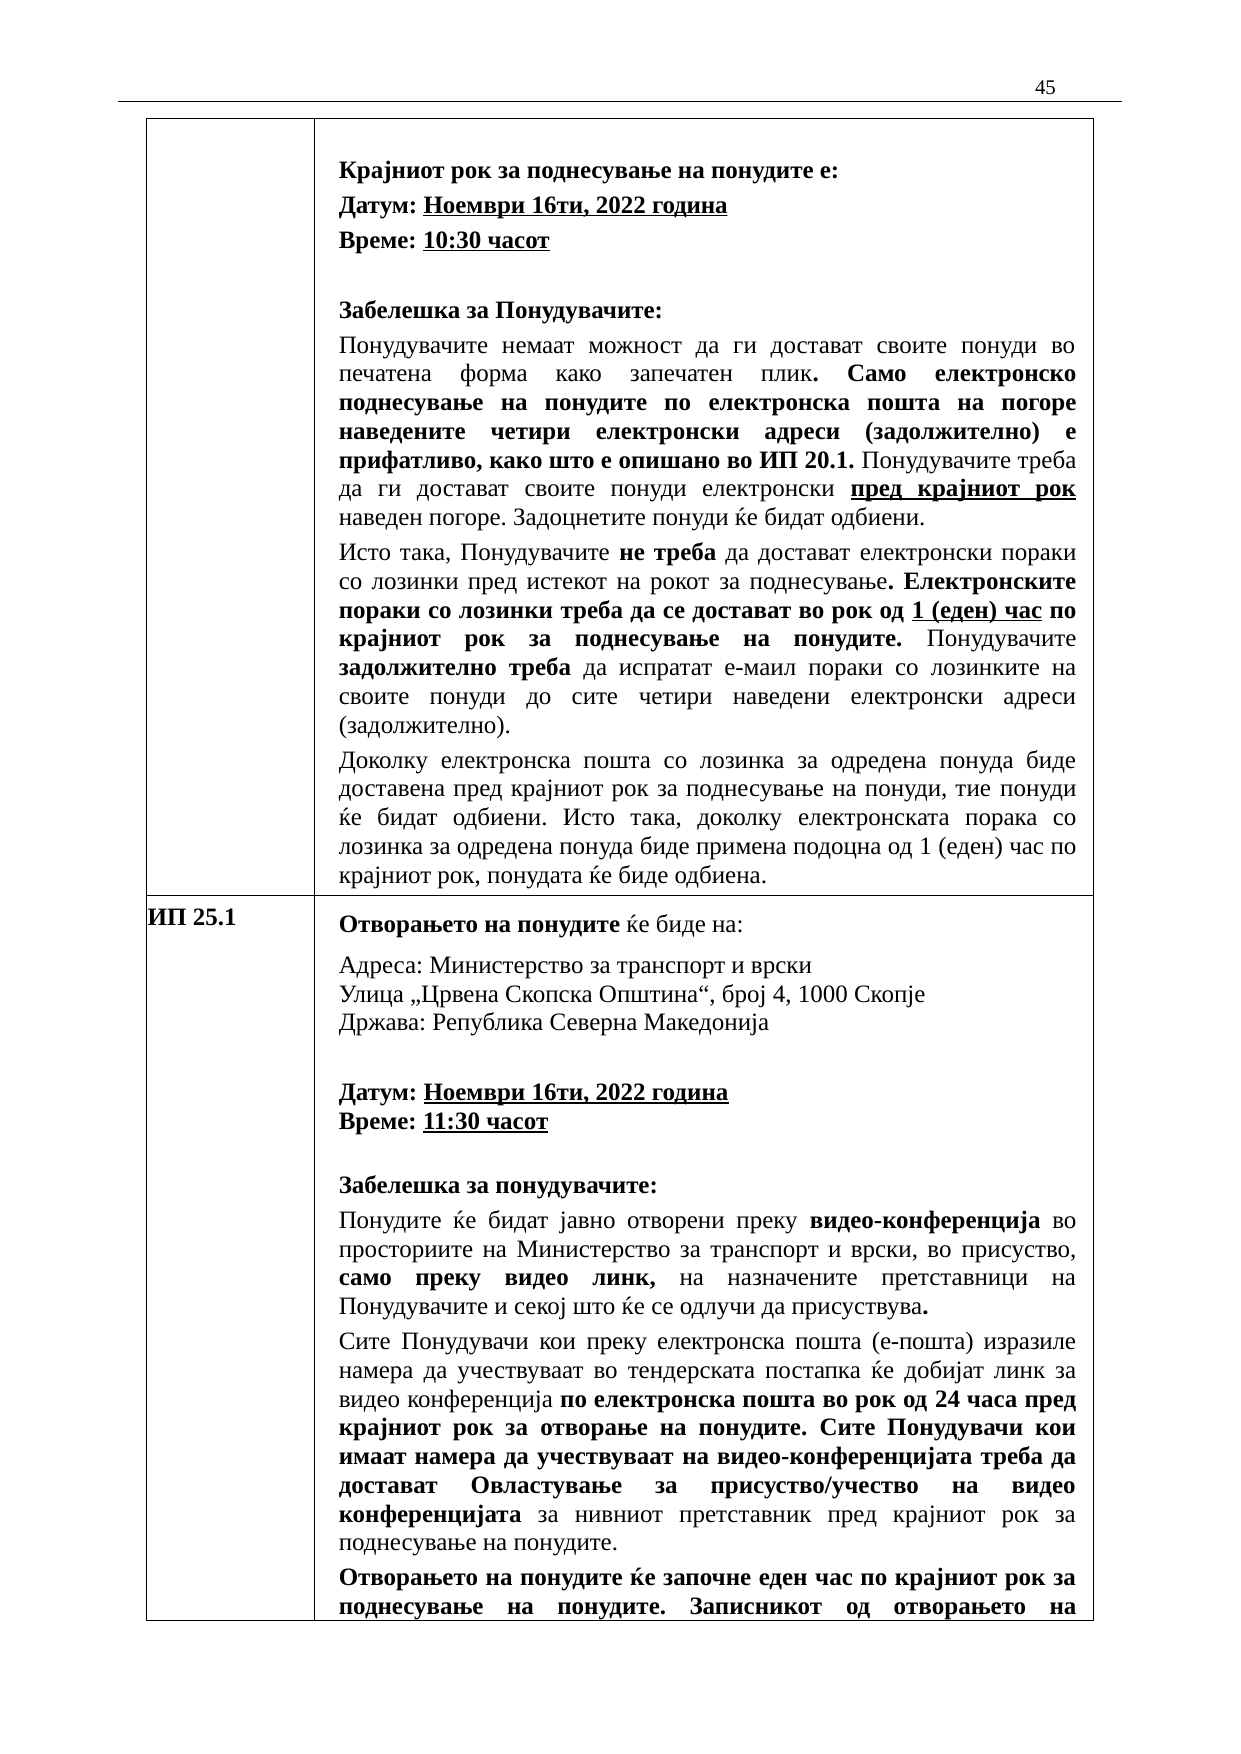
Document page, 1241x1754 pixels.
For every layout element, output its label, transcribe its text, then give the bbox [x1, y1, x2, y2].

table_cell [147, 119, 314, 895]
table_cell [315, 896, 1093, 1620]
table_cell ИП 25.1 [147, 896, 314, 1620]
